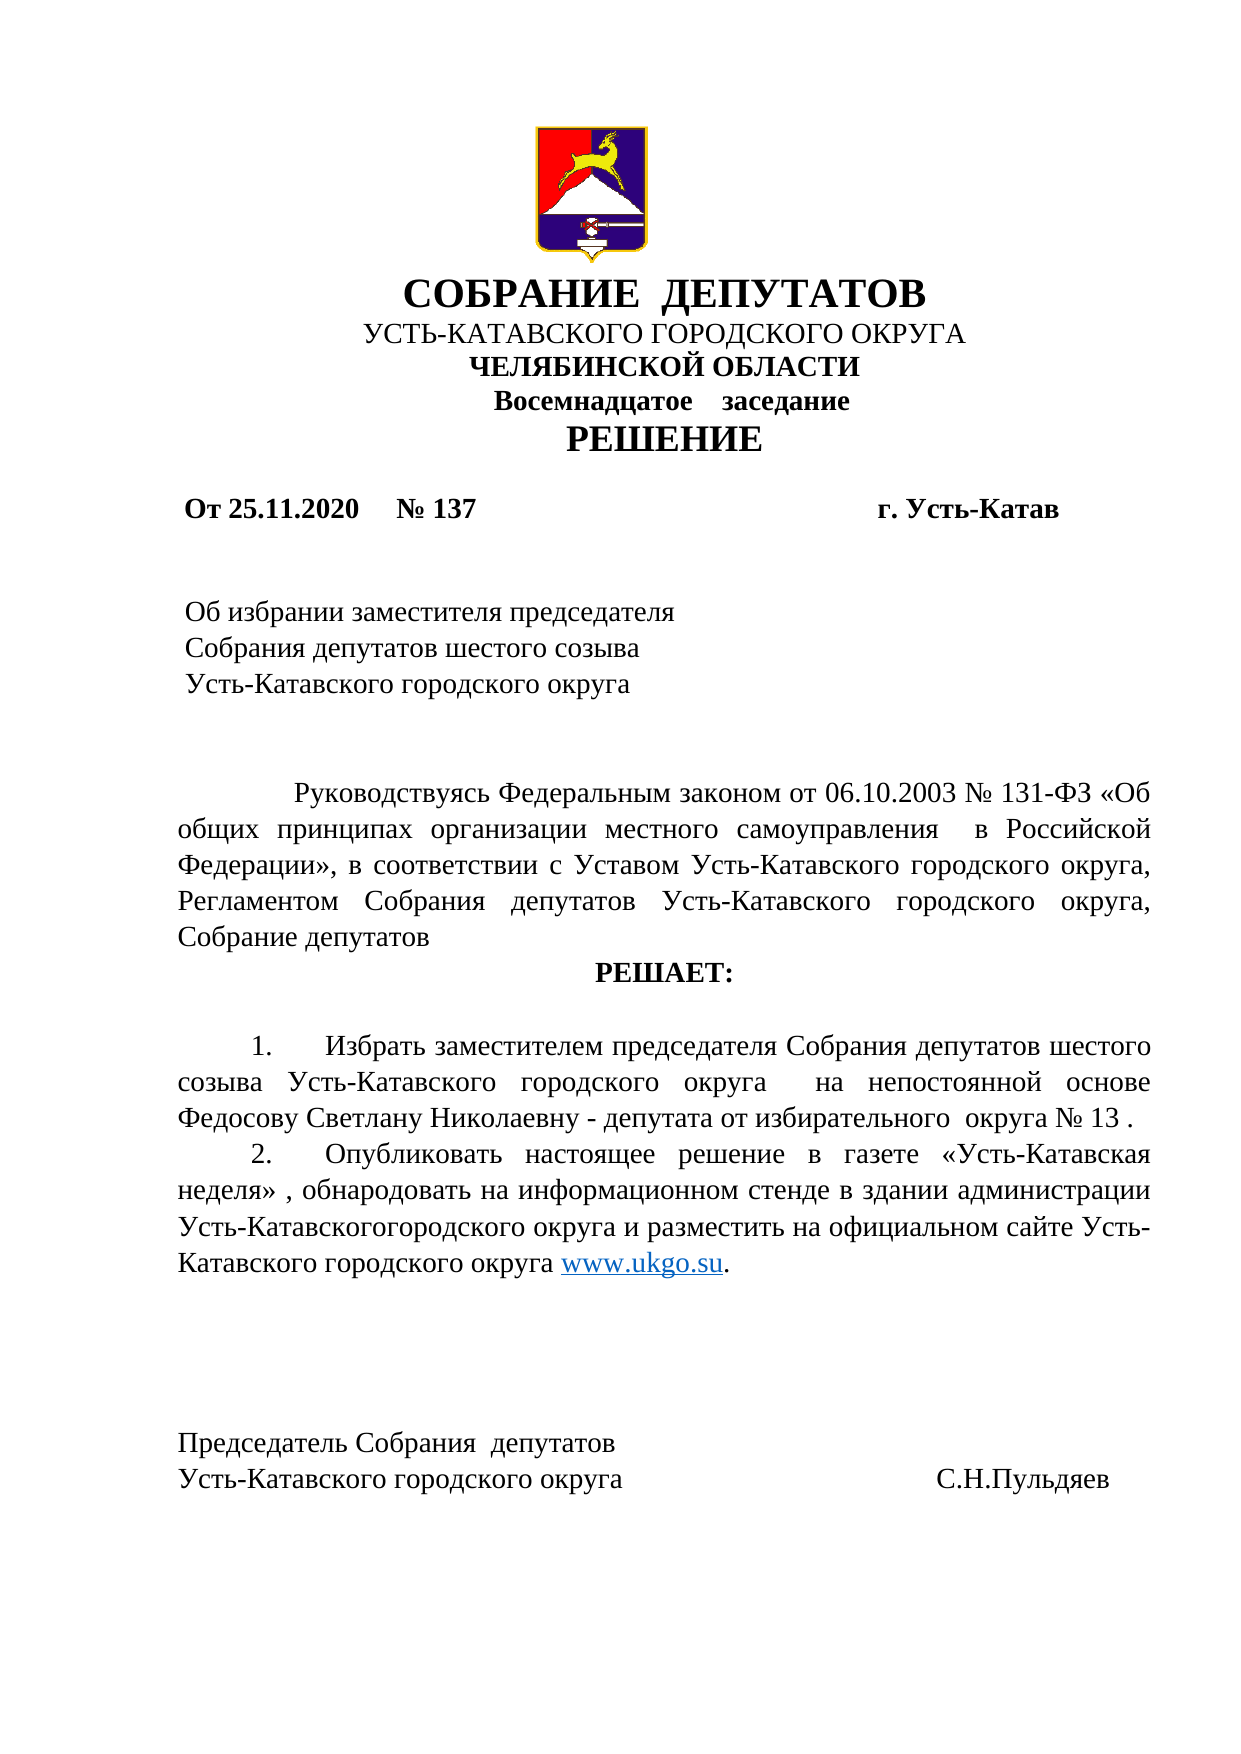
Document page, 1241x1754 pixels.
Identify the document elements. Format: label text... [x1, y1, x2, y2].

text Руководствуясь Федеральным законом от 06.10.2003 № 131-ФЗ «Об общих принципах организации местного самоуправления в Российской Федерации», в соответствии с Уставом Усть-Катавского городского округа, Регламентом Собрания депутатов Усть-Катавского городского округа, Собрание депутатов [177, 775, 1152, 953]
text СОБРАНИЕ ДЕПУТАТОВ [177, 268, 1152, 316]
text УСТЬ-КАТАВСКОГО ГОРОДСКОГО ОКРУГА [177, 316, 1152, 349]
text От 25.11.2020 № 137 г. Усть-Катав [177, 491, 1152, 524]
text Усть-Катавского городского округа С.Н.Пульдяев [177, 1462, 1152, 1495]
text ЧЕЛЯБИНСКОЙ ОБЛАСТИ [177, 349, 1152, 383]
picture [523, 118, 669, 269]
text РЕШЕНИЕ [177, 417, 1152, 460]
text Усть-Катавского городского округа [177, 666, 1152, 700]
list Избрать заместителем председателя Собрания депутатов шестого созыва Усть-Катавского городского округа на непостоянной основе Федосову Светлану Николаевну - депутата от избирательного округа № 13 . [177, 1028, 1152, 1134]
text Об избрании заместителя председателя [177, 594, 1152, 628]
list Опубликовать настоящее решение в газете «Усть-Катавская неделя» , обнародовать на информационном стенде в здании администрации Усть-Катавскогогородского округа и разместить на официальном сайте Усть-Катавского городского округа www.ukgo.su. [177, 1136, 1152, 1278]
text РЕШАЕТ: [177, 956, 1152, 989]
text Восемнадцатое заседание [177, 383, 1152, 417]
text Собрания депутатов шестого созыва [177, 630, 1152, 664]
text Председатель Собрания депутатов [177, 1426, 1152, 1459]
